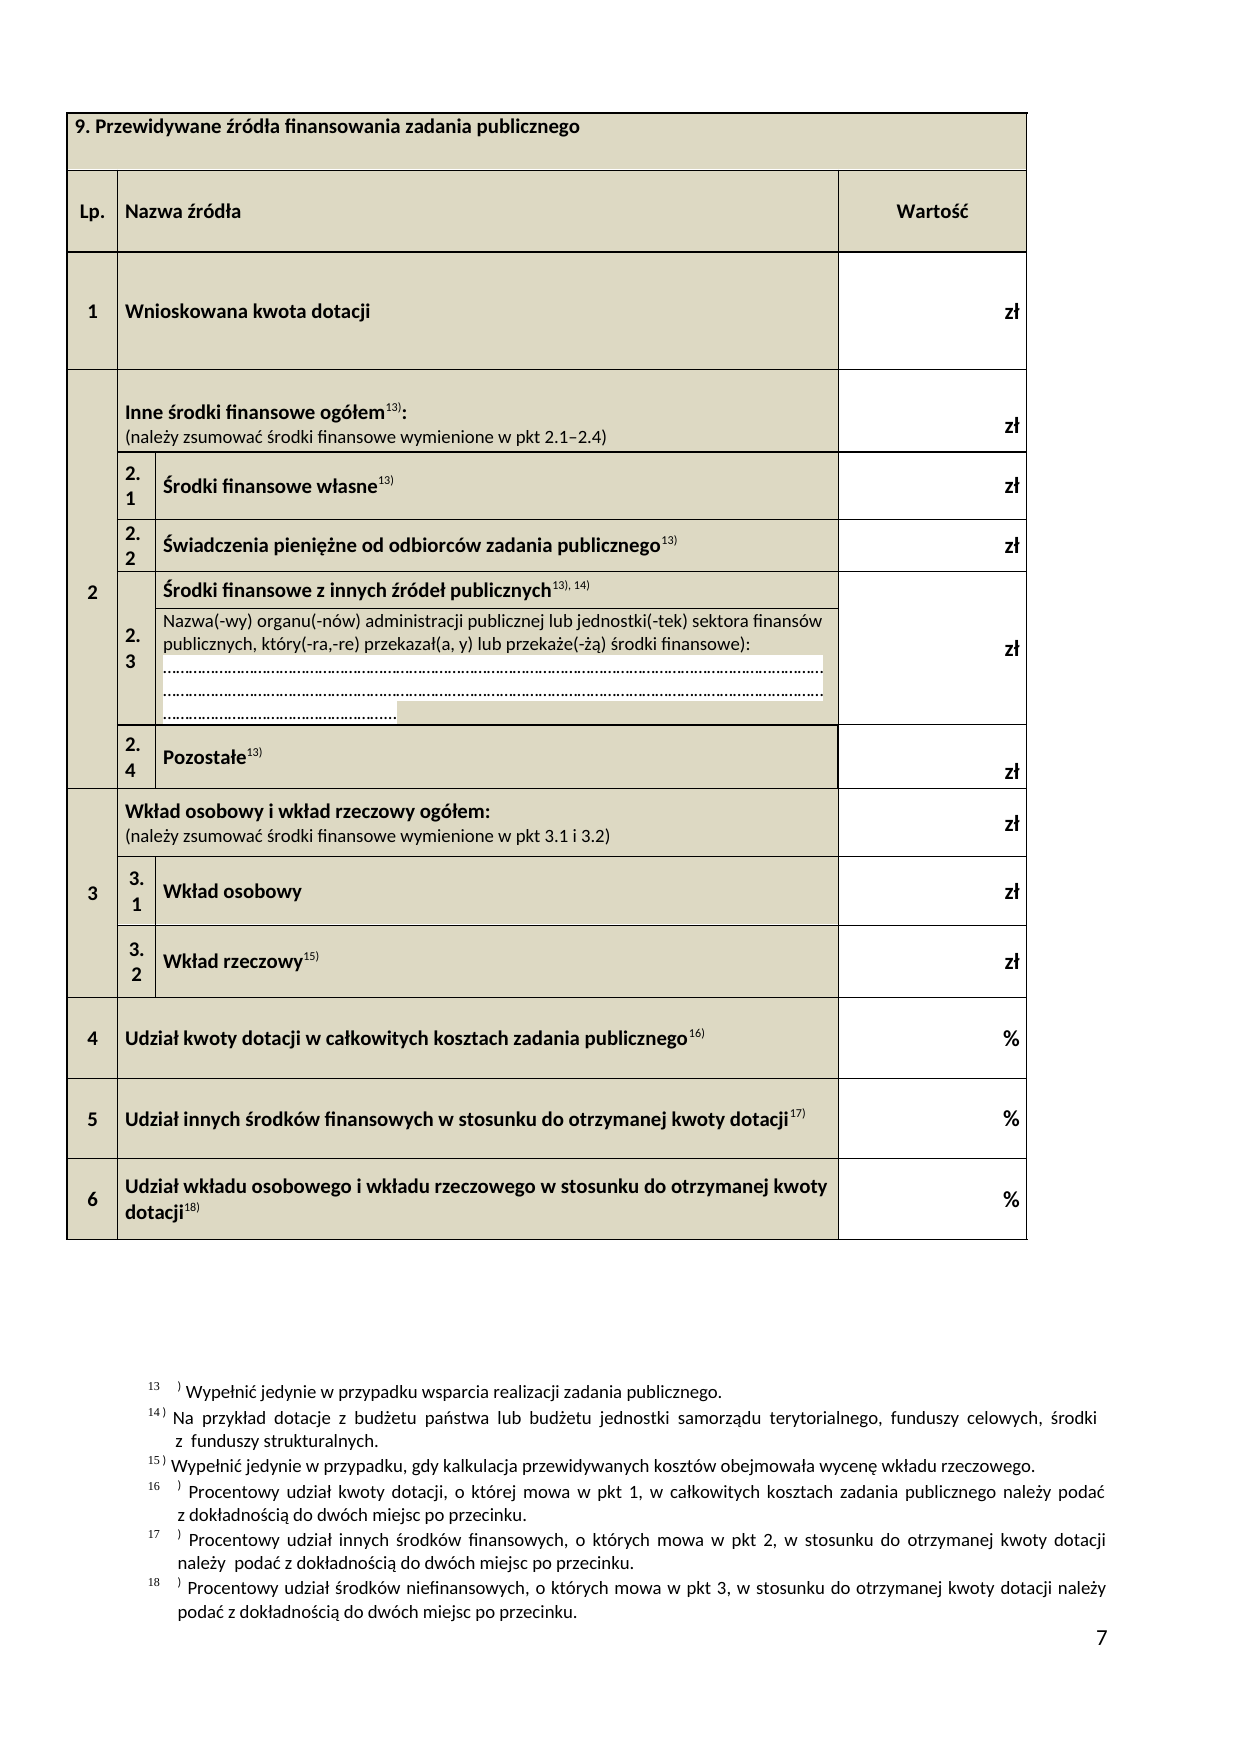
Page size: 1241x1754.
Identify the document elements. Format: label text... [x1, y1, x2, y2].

table_cell zł [839, 926, 1026, 997]
table_cell Wkład osobowy i wkład rzeczowy ogółem: (należy zsumować środki finansowe wymienione w pkt 3.1 i 3.2) [118, 789, 838, 856]
table_cell Wartość [839, 171, 1026, 251]
table_cell zł [839, 789, 1026, 856]
table_cell % [839, 1159, 1026, 1239]
table_cell Lp. [68, 171, 117, 251]
table_cell % [839, 1079, 1026, 1158]
table_cell 4 [68, 998, 117, 1078]
table_cell Udział innych środków finansowych w stosunku do otrzymanej kwoty dotacji) [118, 1079, 838, 1158]
table_cell zł [839, 453, 1026, 519]
table_header 9. Przewidywane źródła finansowania zadania publicznego [68, 114, 1026, 169]
table_cell 3.2 [118, 926, 155, 997]
table_cell 2.2 [118, 520, 155, 571]
table_cell zł [839, 572, 1026, 724]
table_cell 2.4 [118, 726, 155, 788]
table_cell zł [839, 370, 1026, 451]
table_cell Nazwa(-wy) organu(-nów) administracji publicznej lub jednostki(-tek) sektora finansów publicznych, który(-ra,-re) przekazał(a, y) lub przekaże(-żą) środki finansowe): ……………………………………………………………………………………………………………………………………………………………………………………………………………………………………………………………………………………………………………………………... [156, 609, 838, 724]
table_cell % [839, 998, 1026, 1078]
table_cell Środki finansowe własne13) [156, 453, 838, 519]
table_cell Pozostałe13) [156, 726, 837, 788]
table_cell Inne środki finansowe ogółem): (należy zsumować środki finansowe wymienione w pkt 2.1–2.4) [118, 370, 838, 451]
table_cell 2.3 [118, 572, 155, 724]
table_cell zł [839, 725, 1026, 788]
table_cell 6 [68, 1159, 117, 1239]
table_cell zł [839, 857, 1026, 924]
table_cell 3 [68, 789, 117, 997]
table_cell Udział kwoty dotacji w całkowitych kosztach zadania publicznego) [118, 998, 838, 1078]
table_cell Wkład rzeczowy) [156, 926, 838, 997]
table_cell 5 [68, 1079, 117, 1158]
table_cell 2.1 [118, 453, 155, 519]
table_cell Wkład osobowy [156, 857, 838, 924]
table_cell Świadczenia pieniężne od odbiorców zadania publicznego13) [156, 520, 838, 571]
table_cell Środki finansowe z innych źródeł publicznych13), ) [156, 572, 838, 608]
table_cell 3.1 [118, 857, 155, 924]
table_cell 1 [68, 253, 117, 369]
table_cell Udział wkładu osobowego i wkładu rzeczowego w stosunku do otrzymanej kwoty dotacji) [118, 1159, 838, 1239]
table_cell zł [839, 520, 1026, 571]
table_cell 2 [68, 370, 117, 788]
table_cell Nazwa źródła [118, 171, 838, 251]
table_cell Wnioskowana kwota dotacji [118, 253, 838, 369]
table_cell zł [839, 253, 1026, 369]
